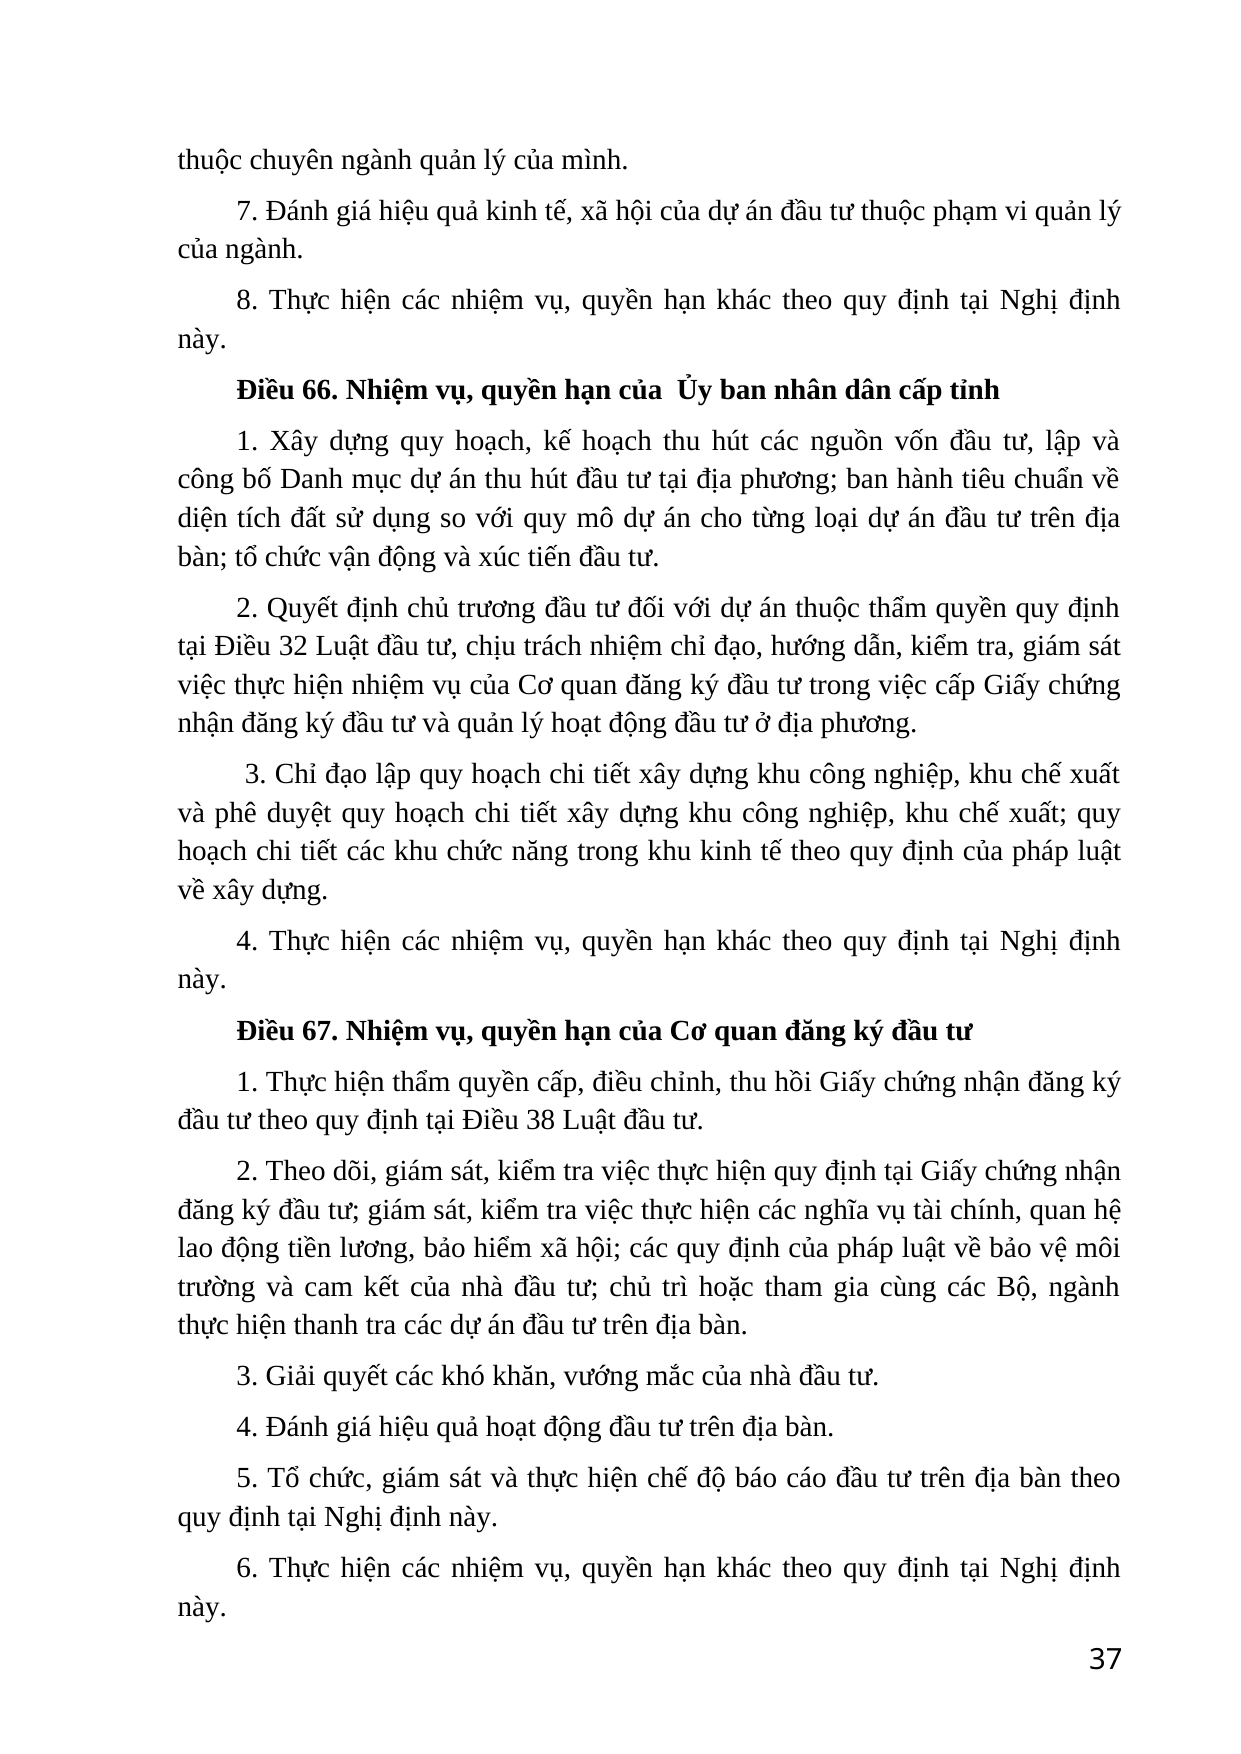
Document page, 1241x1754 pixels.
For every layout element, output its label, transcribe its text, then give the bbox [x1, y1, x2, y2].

text 2. Quyết định chủ trương đầu tư đối với dự án thuộc thẩm quyền quy định tại Điều 32 Luật đầu tư, chịu trách nhiệm chỉ đạo, hướng dẫn, kiểm tra, giám sát việc thực hiện nhiệm vụ của Cơ quan đăng ký đầu tư trong việc cấp Giấy chứng nhận đăng ký đầu tư và quản lý hoạt động đầu tư ở địa phương. [177, 590, 1122, 739]
text 1. Thực hiện thẩm quyền cấp, điều chỉnh, thu hồi Giấy chứng nhận đăng ký đầu tư theo quy định tại Điều 38 Luật đầu tư. [177, 1064, 1122, 1136]
text 2. Theo dõi, giám sát, kiểm tra việc thực hiện quy định tại Giấy chứng nhận đăng ký đầu tư; giám sát, kiểm tra việc thực hiện các nghĩa vụ tài chính, quan hệ lao động tiền lương, bảo hiểm xã hội; các quy định của pháp luật về bảo vệ môi trường và cam kết của nhà đầu tư; chủ trì hoặc tham gia cùng các Bộ, ngành thực hiện thanh tra các dự án đầu tư trên địa bàn. [177, 1153, 1122, 1341]
text 3. Chỉ đạo lập quy hoạch chi tiết xây dựng khu công nghiệp, khu chế xuất và phê duyệt quy hoạch chi tiết xây dựng khu công nghiệp, khu chế xuất; quy hoạch chi tiết các khu chức năng trong khu kinh tế theo quy định của pháp luật về xây dựng. [177, 756, 1122, 906]
subtitle Điều 67. Nhiệm vụ, quyền hạn của Cơ quan đăng ký đầu tư [177, 1013, 1122, 1046]
text 3. Giải quyết các khó khăn, vướng mắc của nhà đầu tư. [177, 1358, 1122, 1392]
text 4. Đánh giá hiệu quả hoạt động đầu tư trên địa bàn. [177, 1409, 1122, 1443]
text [177, 142, 1122, 175]
text 4. Thực hiện các nhiệm vụ, quyền hạn khác theo quy định tại Nghị định này. [177, 923, 1122, 995]
text 5. Tổ chức, giám sát và thực hiện chế độ báo cáo đầu tư trên địa bàn theo quy định tại Nghị định này. [177, 1461, 1122, 1533]
text 1. Xây dựng quy hoạch, kế hoạch thu hút các nguồn vốn đầu tư, lập và công bố Danh mục dự án thu hút đầu tư tại địa phương; ban hành tiêu chuẩn về diện tích đất sử dụng so với quy mô dự án cho từng loại dự án đầu tư trên địa bàn; tổ chức vận động và xúc tiến đầu tư. [177, 423, 1122, 572]
text 8. Thực hiện các nhiệm vụ, quyền hạn khác theo quy định tại Nghị định này. [177, 282, 1122, 354]
text 6. Thực hiện các nhiệm vụ, quyền hạn khác theo quy định tại Nghị định này. [177, 1550, 1122, 1622]
subtitle Điều 66. Nhiệm vụ, quyền hạn của Ủy ban nhân dân cấp tỉnh [177, 372, 1122, 406]
text 7. Đánh giá hiệu quả kinh tế, xã hội của dự án đầu tư thuộc phạm vi quản lý của ngành. [177, 193, 1122, 265]
